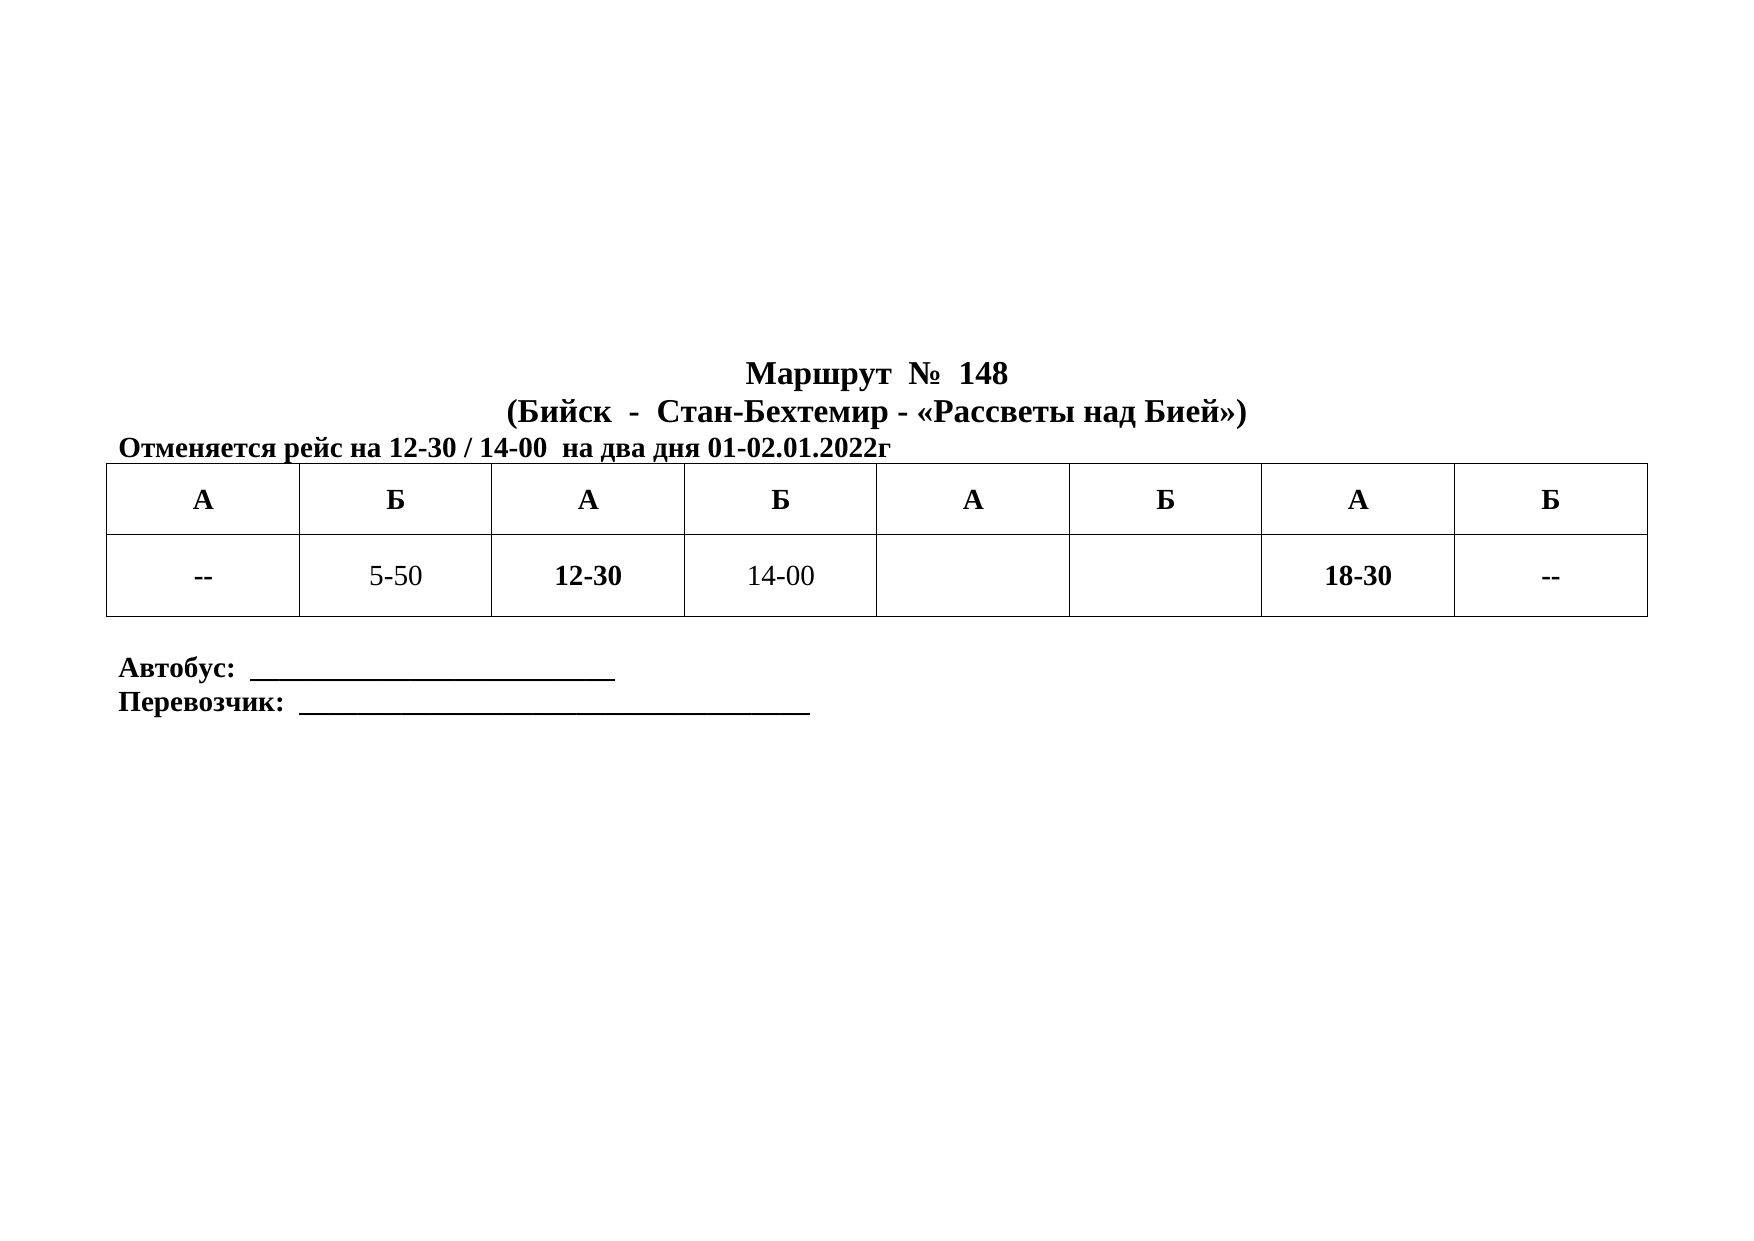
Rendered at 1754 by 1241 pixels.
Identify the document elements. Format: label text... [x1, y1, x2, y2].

table_cell 14-00 [685, 535, 876, 616]
table_header Б [300, 464, 491, 534]
text Отменяется рейс на 12-30 / 14-00 на два дня 01-02.01.2022г [118, 430, 1636, 463]
table_header Б [685, 464, 876, 534]
table_cell -- [1455, 535, 1647, 616]
table_cell [877, 535, 1069, 616]
table_cell 12-30 [492, 535, 684, 616]
text (Бийск - Стан-Бехтемир - «Рассветы над Бией») [118, 391, 1636, 430]
table_header А [877, 464, 1069, 534]
table_header А [107, 464, 299, 534]
text Перевозчик: ___________________________________ [118, 684, 1636, 717]
table_header Б [1455, 464, 1647, 534]
table_header Б [1070, 464, 1261, 534]
table_cell -- [107, 535, 299, 616]
table_header А [1262, 464, 1454, 534]
table_cell 18-30 [1262, 535, 1454, 616]
table_header А [492, 464, 684, 534]
table_cell [1070, 535, 1261, 616]
text Автобус: _________________________ [118, 650, 1636, 684]
table_cell 5-50 [300, 535, 491, 616]
text Маршрут № 148 [118, 353, 1636, 391]
